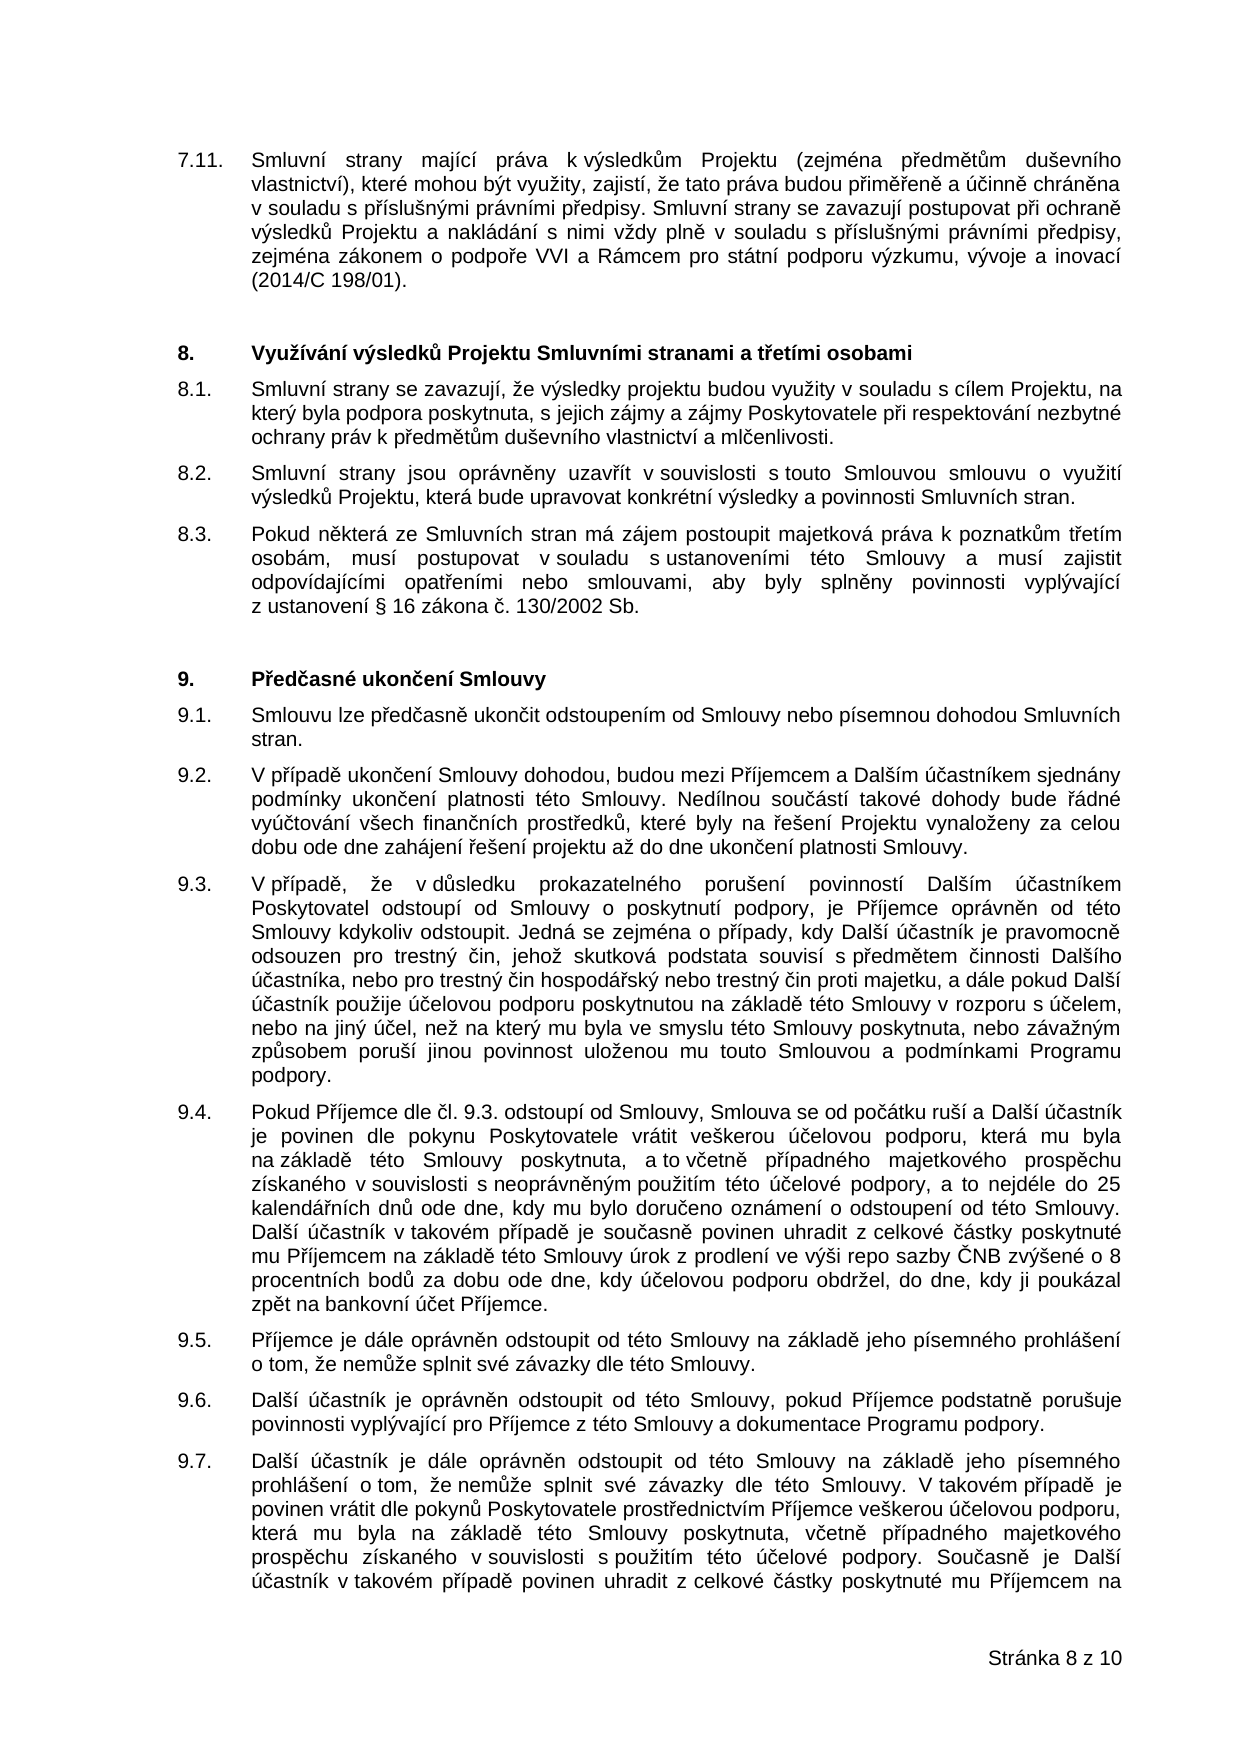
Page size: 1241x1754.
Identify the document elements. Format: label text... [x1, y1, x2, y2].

subtitle Smluvní strany se zavazují, že výsledky projektu budou využity v souladu s cílem Projektu, na který byla podpora poskytnuta, s jejich zájmy a zájmy Poskytovatele při respektování nezbytné ochrany práv k předmětům duševního vlastnictví a mlčenlivosti. [177, 377, 1122, 449]
subtitle Předčasné ukončení Smlouvy [177, 666, 1122, 690]
subtitle Příjemce je dále oprávněn odstoupit od této Smlouvy na základě jeho písemného prohlášení o tom, že nemůže splnit své závazky dle této Smlouvy. [177, 1328, 1122, 1376]
subtitle Další účastník je oprávněn odstoupit od této Smlouvy, pokud Příjemce podstatně porušuje povinnosti vyplývající pro Příjemce z této Smlouvy a dokumentace Programu podpory. [177, 1388, 1122, 1436]
subtitle Smluvní strany mající práva k výsledkům Projektu (zejména předmětům duševního vlastnictví), které mohou být využity, zajistí, že tato práva budou přiměřeně a účinně chráněna v souladu s příslušnými právními předpisy. Smluvní strany se zavazují postupovat při ochraně výsledků Projektu a nakládání s nimi vždy plně v souladu s příslušnými právními předpisy, zejména zákonem o podpoře VVI a Rámcem pro státní podporu výzkumu, vývoje a inovací (2014/C 198/01). [177, 148, 1122, 291]
subtitle V případě ukončení Smlouvy dohodou, budou mezi Příjemcem a Dalším účastníkem sjednány podmínky ukončení platnosti této Smlouvy. Nedílnou součástí takové dohody bude řádné vyúčtování všech finančních prostředků, které byly na řešení Projektu vynaloženy za celou dobu ode dne zahájení řešení projektu až do dne ukončení platnosti Smlouvy. [177, 763, 1122, 859]
subtitle Smlouvu lze předčasně ukončit odstoupením od Smlouvy nebo písemnou dohodou Smluvních stran. [177, 703, 1122, 751]
subtitle Pokud některá ze Smluvních stran má zájem postoupit majetková práva k poznatkům třetím osobám, musí postupovat v souladu s ustanoveními této Smlouvy a musí zajistit odpovídajícími opatřeními nebo smlouvami, aby byly splněny povinnosti vyplývající z ustanovení § 16 zákona č. 130/2002 Sb. [177, 522, 1122, 617]
subtitle Smluvní strany jsou oprávněny uzavřít v souvislosti s touto Smlouvou smlouvu o využití výsledků Projektu, která bude upravovat konkrétní výsledky a povinnosti Smluvních stran. [177, 461, 1122, 509]
subtitle Využívání výsledků Projektu Smluvními stranami a třetími osobami [177, 340, 1122, 364]
subtitle Pokud Příjemce dle čl. 9.3. odstoupí od Smlouvy, Smlouva se od počátku ruší a Další účastník je povinen dle pokynu Poskytovatele vrátit veškerou účelovou podporu, která mu byla na základě této Smlouvy poskytnuta, a to včetně případného majetkového prospěchu získaného v souvislosti s neoprávněným použitím této účelové podpory, a to nejdéle do 25 kalendářních dnů ode dne, kdy mu bylo doručeno oznámení o odstoupení od této Smlouvy. Další účastník v takovém případě je současně povinen uhradit z celkové částky poskytnuté mu Příjemcem na základě této Smlouvy úrok z prodlení ve výši repo sazby ČNB zvýšené o 8 procentních bodů za dobu ode dne, kdy účelovou podporu obdržel, do dne, kdy ji poukázal zpět na bankovní účet Příjemce. [177, 1100, 1122, 1315]
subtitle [177, 1449, 1122, 1592]
subtitle V případě, že v důsledku prokazatelného porušení povinností Dalším účastníkem Poskytovatel odstoupí od Smlouvy o poskytnutí podpory, je Příjemce oprávněn od této Smlouvy kdykoliv odstoupit. Jedná se zejména o případy, kdy Další účastník je pravomocně odsouzen pro trestný čin, jehož skutková podstata souvisí s předmětem činnosti Dalšího účastníka, nebo pro trestný čin hospodářský nebo trestný čin proti majetku, a dále pokud Další účastník použije účelovou podporu poskytnutou na základě této Smlouvy v rozporu s účelem, nebo na jiný účel, než na který mu byla ve smyslu této Smlouvy poskytnuta, nebo závažným způsobem poruší jinou povinnost uloženou mu touto Smlouvou a podmínkami Programu podpory. [177, 872, 1122, 1087]
